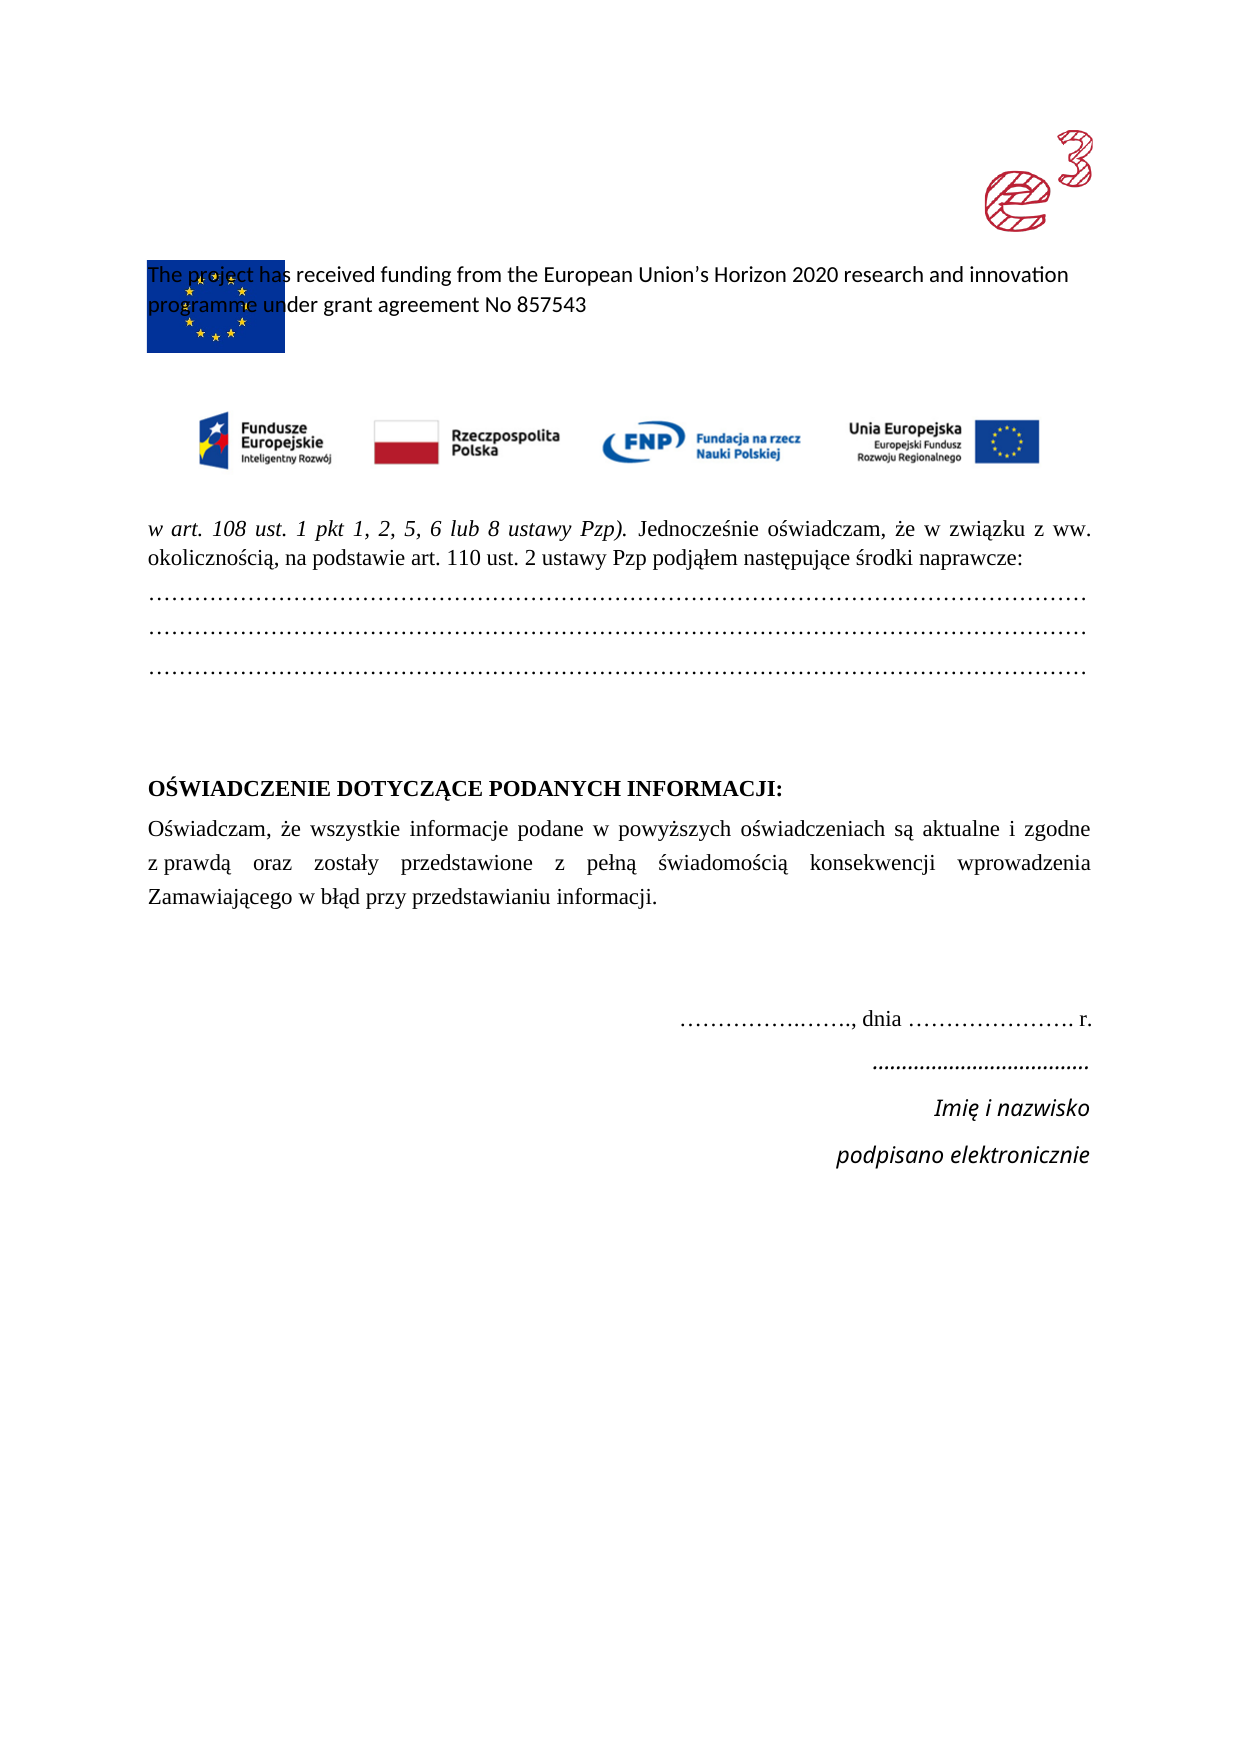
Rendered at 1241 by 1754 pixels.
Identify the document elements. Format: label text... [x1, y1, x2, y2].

text Imię i nazwisko [148, 1092, 1093, 1123]
picture [147, 376, 1093, 515]
text …………….……., dnia …………………. r. [148, 1004, 1093, 1031]
text ………………………………………………………………………………………………………………………………………………………………………………………………………………………… [148, 579, 1093, 639]
picture [984, 130, 1093, 232]
text ………………………………. [148, 1045, 1093, 1076]
text Oświadczam, że wszystkie informacje podane w powyższych oświadczeniach są aktualne i zgodne z prawdą oraz zostały przedstawione z pełną świadomością konsekwencji wprowadzenia Zamawiającego w błąd przy przedstawianiu informacji. [148, 815, 1093, 910]
text podpisano elektronicznie [148, 1139, 1093, 1170]
text …………………………………………………………………………………………………………… [148, 653, 1093, 680]
picture [146, 260, 285, 353]
text OŚWIADCZENIE DOTYCZĄCE PODANYCH INFORMACJI: [148, 774, 1093, 801]
